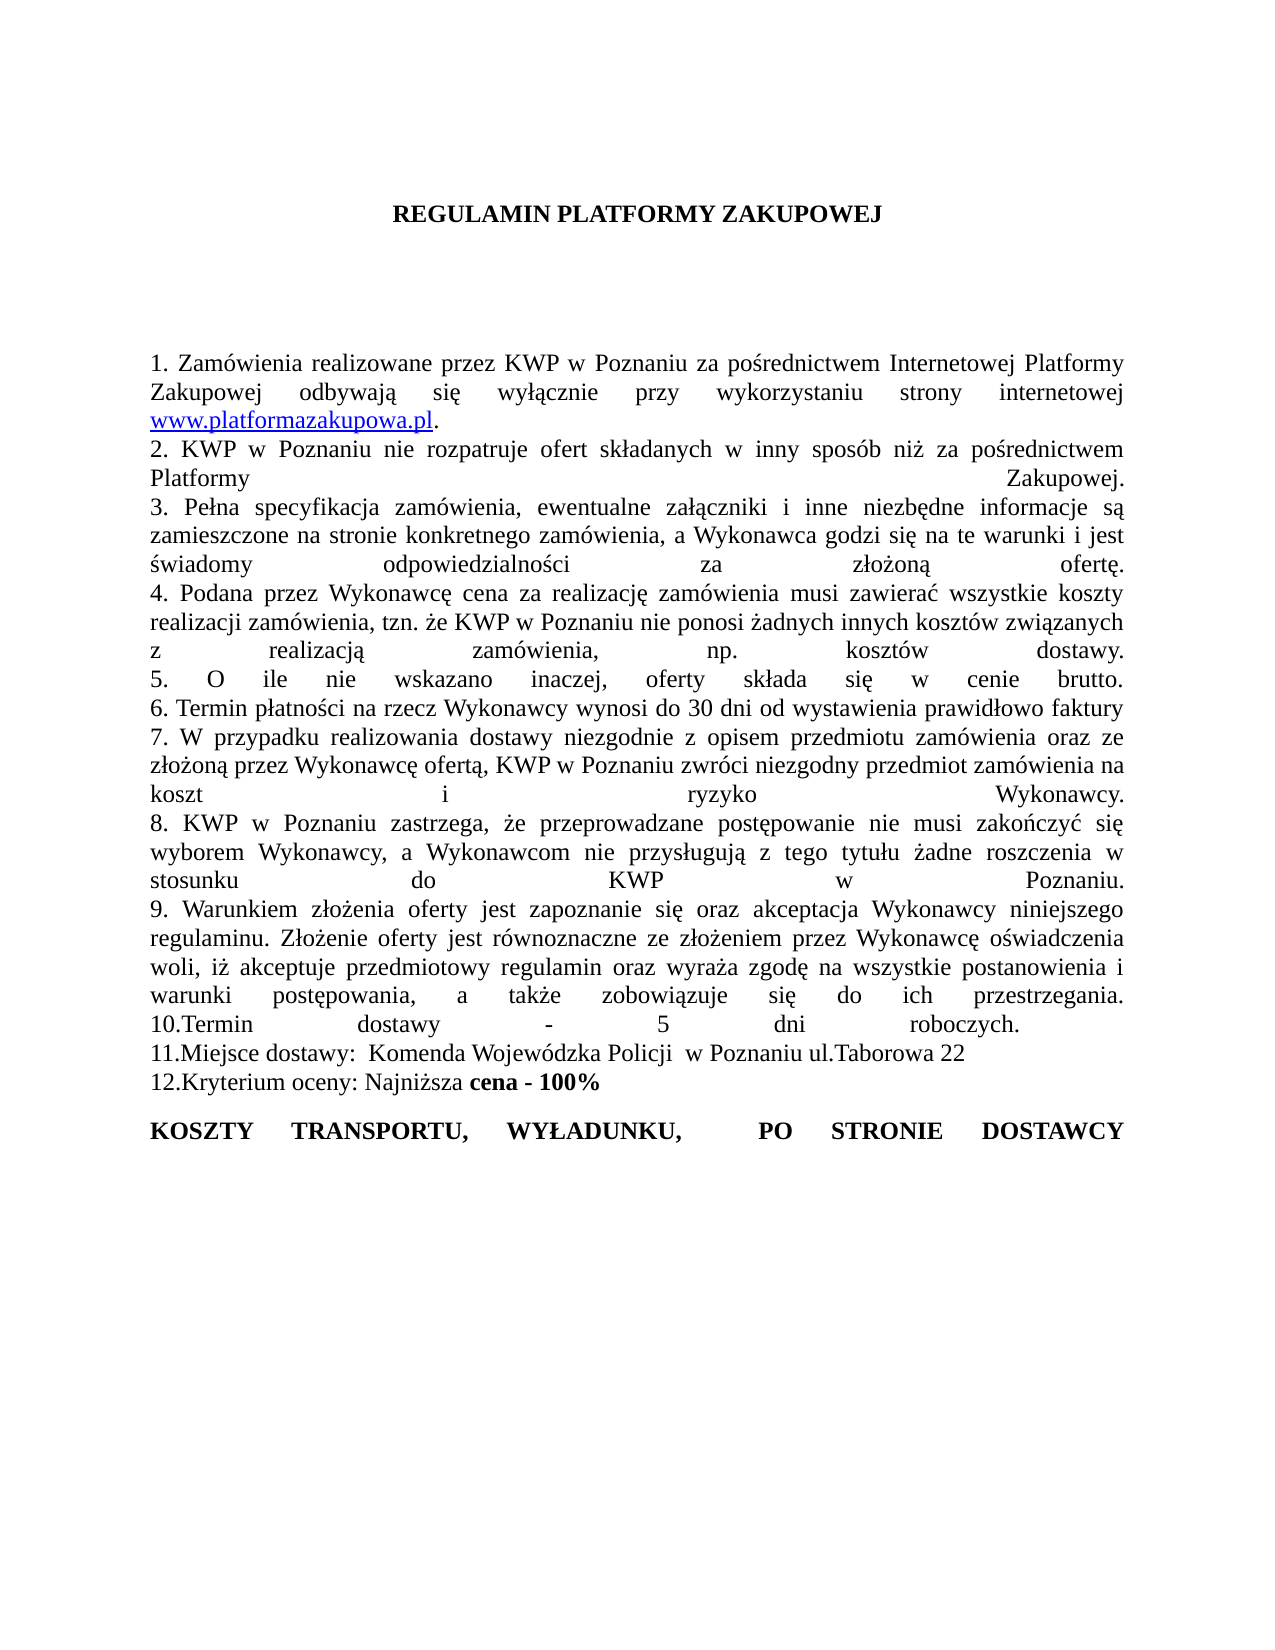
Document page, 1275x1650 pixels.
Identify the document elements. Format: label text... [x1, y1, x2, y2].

text 1. Zamówienia realizowane przez KWP w Poznaniu za pośrednictwem Internetowej Platformy Zakupowej odbywają się wyłącznie przy wykorzystaniu strony internetowej www.platformazakupowa.pl. 2. KWP w Poznaniu nie rozpatruje ofert składanych w inny sposób niż za pośrednictwem Platformy Zakupowej. 3. Pełna specyfikacja zamówienia, ewentualne załączniki i inne niezbędne informacje są zamieszczone na stronie konkretnego zamówienia, a Wykonawca godzi się na te warunki i jest świadomy odpowiedzialności za złożoną ofertę. 4. Podana przez Wykonawcę cena za realizację zamówienia musi zawierać wszystkie koszty realizacji zamówienia, tzn. że KWP w Poznaniu nie ponosi żadnych innych kosztów związanych z realizacją zamówienia, np. kosztów dostawy. 5. O ile nie wskazano inaczej, oferty składa się w cenie brutto. 6. Termin płatności na rzecz Wykonawcy wynosi do 30 dni od wystawienia prawidłowo faktury 7. W przypadku realizowania dostawy niezgodnie z opisem przedmiotu zamówienia oraz ze złożoną przez Wykonawcę ofertą, KWP w Poznaniu zwróci niezgodny przedmiot zamówienia na koszt i ryzyko Wykonawcy. 8. KWP w Poznaniu zastrzega, że przeprowadzane postępowanie nie musi zakończyć się wyborem Wykonawcy, a Wykonawcom nie przysługują z tego tytułu żadne roszczenia w stosunku do KWP w Poznaniu. 9. Warunkiem złożenia oferty jest zapoznanie się oraz akceptacja Wykonawcy niniejszego regulaminu. Złożenie oferty jest równoznaczne ze złożeniem przez Wykonawcę oświadczenia woli, iż akceptuje przedmiotowy regulamin oraz wyraża zgodę na wszystkie postanowienia i warunki postępowania, a także zobowiązuje się do ich przestrzegania. 10.Termin dostawy - 5 dni roboczych. 11.Miejsce dostawy: Komenda Wojewódzka Policji w Poznaniu ul.Taborowa 22 12.Kryterium oceny: Najniższa cena - 100% [150, 348, 1125, 1096]
text KOSZTY TRANSPORTU, WYŁADUNKU, PO STRONIE DOSTAWCY [150, 1117, 1125, 1174]
text REGULAMIN PLATFORMY ZAKUPOWEJ [150, 199, 1125, 228]
